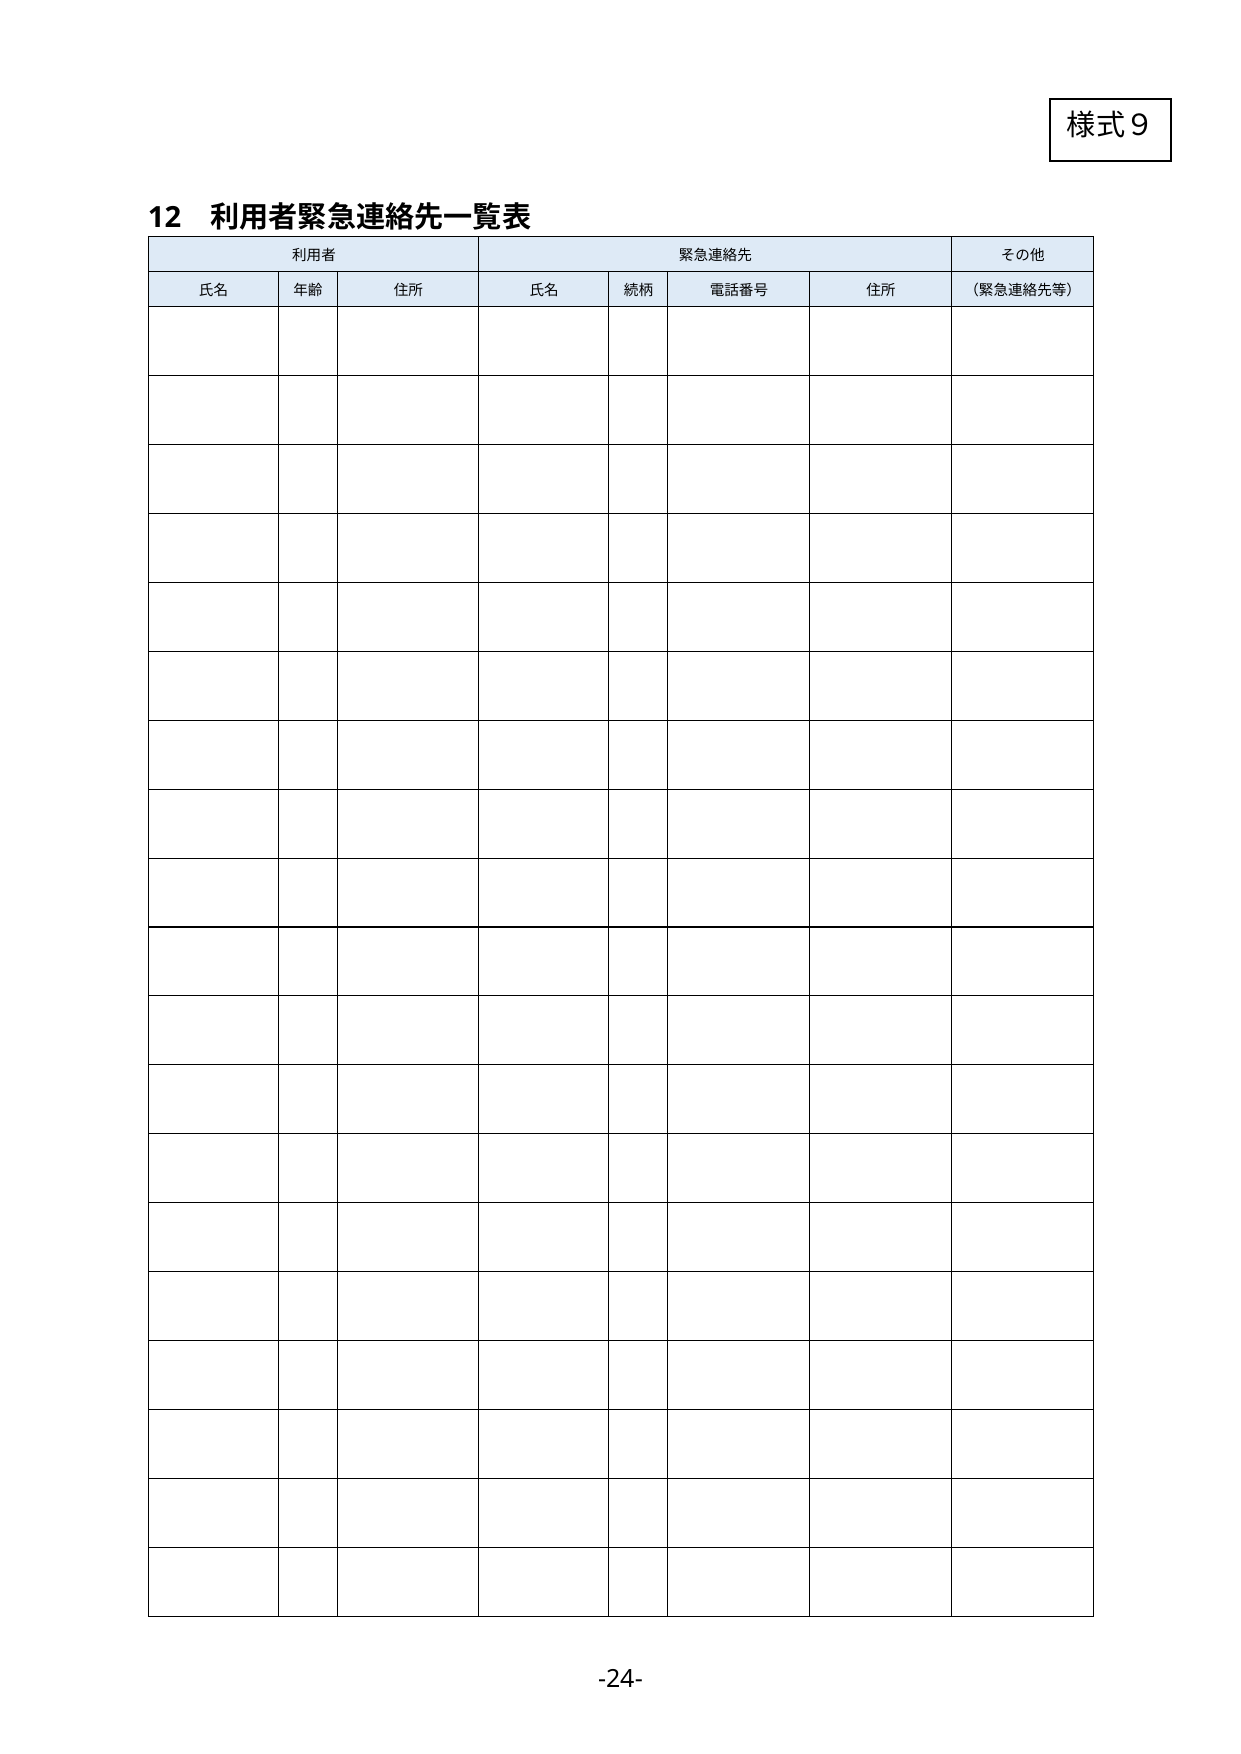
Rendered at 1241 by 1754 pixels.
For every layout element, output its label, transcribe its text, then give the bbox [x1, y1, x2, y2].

table_cell [810, 1479, 951, 1547]
table_cell [810, 445, 951, 513]
table_cell 氏名 [149, 272, 278, 306]
table_cell [668, 1410, 809, 1478]
table_cell （緊急連絡先等） [952, 272, 1093, 306]
table_cell [149, 1410, 278, 1478]
table_cell [479, 721, 608, 788]
table_cell [609, 1272, 667, 1340]
table_cell [952, 1134, 1093, 1202]
table_cell [952, 1203, 1093, 1271]
table_cell [479, 1272, 608, 1340]
table_cell 住所 [338, 272, 478, 306]
table_cell [479, 859, 608, 926]
table_cell [668, 445, 809, 513]
table_cell [338, 514, 478, 582]
table_cell [279, 583, 337, 651]
table_cell [952, 1548, 1093, 1616]
table_cell 年齢 [279, 272, 337, 306]
table_cell 続柄 [609, 272, 667, 306]
table_cell [279, 1548, 337, 1616]
table_cell [668, 307, 809, 375]
table_cell [810, 859, 951, 926]
table_cell [810, 790, 951, 857]
table_cell [149, 1548, 278, 1616]
table_cell [279, 514, 337, 582]
table_cell [609, 652, 667, 719]
table_cell [810, 1134, 951, 1202]
table_cell [668, 1065, 809, 1133]
table_cell [952, 790, 1093, 857]
table_cell [279, 790, 337, 857]
table_cell [952, 307, 1093, 375]
table_cell [952, 1410, 1093, 1478]
table_header 緊急連絡先 [479, 237, 951, 271]
table_cell [338, 721, 478, 788]
table_cell [952, 514, 1093, 582]
table_cell [810, 376, 951, 444]
table_cell [149, 859, 278, 926]
table_cell [338, 1065, 478, 1133]
table_cell [338, 1203, 478, 1271]
table_cell [952, 1065, 1093, 1133]
table_cell [952, 721, 1093, 788]
table_cell [668, 1203, 809, 1271]
table_cell [810, 583, 951, 651]
table_cell [279, 721, 337, 788]
table_cell [810, 1272, 951, 1340]
table_cell [952, 1272, 1093, 1340]
table_cell [338, 376, 478, 444]
table_cell [668, 1272, 809, 1340]
table_cell [668, 652, 809, 719]
table_cell [668, 859, 809, 926]
table_cell [609, 376, 667, 444]
table_cell [609, 1410, 667, 1478]
table_cell [609, 1065, 667, 1133]
table_cell [279, 928, 337, 995]
table_cell [479, 1203, 608, 1271]
table_cell [279, 1065, 337, 1133]
table_cell [149, 996, 278, 1064]
table_cell [609, 514, 667, 582]
table_cell [952, 583, 1093, 651]
table_cell [479, 307, 608, 375]
table_cell [479, 445, 608, 513]
table_cell [479, 1548, 608, 1616]
table_cell [479, 1410, 608, 1478]
table_cell [952, 928, 1093, 995]
table_cell [668, 996, 809, 1064]
table_cell [149, 376, 278, 444]
table_cell [149, 721, 278, 788]
table_cell [810, 928, 951, 995]
table_cell [338, 445, 478, 513]
table_cell [952, 652, 1093, 719]
table_cell [149, 1134, 278, 1202]
table_cell [609, 928, 667, 995]
table_cell [338, 1548, 478, 1616]
table_cell [609, 1134, 667, 1202]
table_cell [668, 1479, 809, 1547]
table_cell [149, 1272, 278, 1340]
table_cell [279, 445, 337, 513]
table_cell [149, 1341, 278, 1409]
table_cell [149, 1065, 278, 1133]
table_cell [810, 1203, 951, 1271]
table_cell [609, 1341, 667, 1409]
table_cell [952, 1479, 1093, 1547]
table_cell [609, 859, 667, 926]
table_cell [479, 790, 608, 857]
table_cell [810, 721, 951, 788]
table_cell 住所 [810, 272, 951, 306]
table_cell [338, 307, 478, 375]
table_cell [952, 445, 1093, 513]
table_cell [479, 583, 608, 651]
table_cell [952, 859, 1093, 926]
table_cell [668, 928, 809, 995]
table_cell [609, 445, 667, 513]
table_cell [668, 514, 809, 582]
table_cell [479, 514, 608, 582]
table_cell [338, 1272, 478, 1340]
table_cell [810, 1548, 951, 1616]
table_cell [338, 790, 478, 857]
table_cell [810, 307, 951, 375]
table_cell [279, 1203, 337, 1271]
table_cell [609, 1548, 667, 1616]
table_cell [338, 1479, 478, 1547]
table_cell [952, 1341, 1093, 1409]
table_cell [609, 1203, 667, 1271]
table_cell [149, 790, 278, 857]
table_cell [810, 652, 951, 719]
table_cell [479, 652, 608, 719]
table_cell [338, 583, 478, 651]
table_header 利用者 [149, 237, 478, 271]
table_cell [149, 652, 278, 719]
table_cell [668, 1134, 809, 1202]
table_cell [149, 1203, 278, 1271]
table_cell [149, 1479, 278, 1547]
text 12 利用者緊急連絡先一覧表 [148, 193, 1092, 236]
table_cell [338, 652, 478, 719]
table_cell [338, 1134, 478, 1202]
table_cell [668, 1341, 809, 1409]
table_cell [810, 1341, 951, 1409]
table_cell [609, 1479, 667, 1547]
table_cell [279, 307, 337, 375]
table_cell 氏名 [479, 272, 608, 306]
table_cell [338, 859, 478, 926]
table_cell [952, 996, 1093, 1064]
table_cell [338, 928, 478, 995]
table_cell 電話番号 [668, 272, 809, 306]
table_cell [279, 1341, 337, 1409]
table_cell [609, 721, 667, 788]
table_cell [609, 583, 667, 651]
table_cell [338, 1341, 478, 1409]
table_cell [279, 1479, 337, 1547]
table_cell [338, 1410, 478, 1478]
table_cell [609, 307, 667, 375]
table_cell [810, 514, 951, 582]
table_cell [149, 514, 278, 582]
table_cell [479, 996, 608, 1064]
table_cell [479, 1065, 608, 1133]
table_cell [279, 1272, 337, 1340]
table_cell [810, 996, 951, 1064]
table_cell [149, 445, 278, 513]
table_cell [479, 1479, 608, 1547]
table_cell [279, 1134, 337, 1202]
table_cell [668, 376, 809, 444]
table_cell [149, 307, 278, 375]
table_cell [668, 1548, 809, 1616]
table_cell [952, 376, 1093, 444]
table_cell [279, 652, 337, 719]
table_cell [279, 996, 337, 1064]
table_cell [149, 928, 278, 995]
table_cell [279, 376, 337, 444]
table_cell [338, 996, 478, 1064]
table_cell [810, 1065, 951, 1133]
table_cell [279, 859, 337, 926]
table_cell [279, 1410, 337, 1478]
table_cell [149, 583, 278, 651]
table_cell [810, 1410, 951, 1478]
table_cell [668, 721, 809, 788]
table_cell [609, 790, 667, 857]
table_header その他 [952, 237, 1093, 271]
table_cell [479, 1134, 608, 1202]
table_cell [479, 928, 608, 995]
table_cell [668, 583, 809, 651]
table_cell [609, 996, 667, 1064]
table_cell [668, 790, 809, 857]
table_cell [479, 1341, 608, 1409]
table_cell [479, 376, 608, 444]
